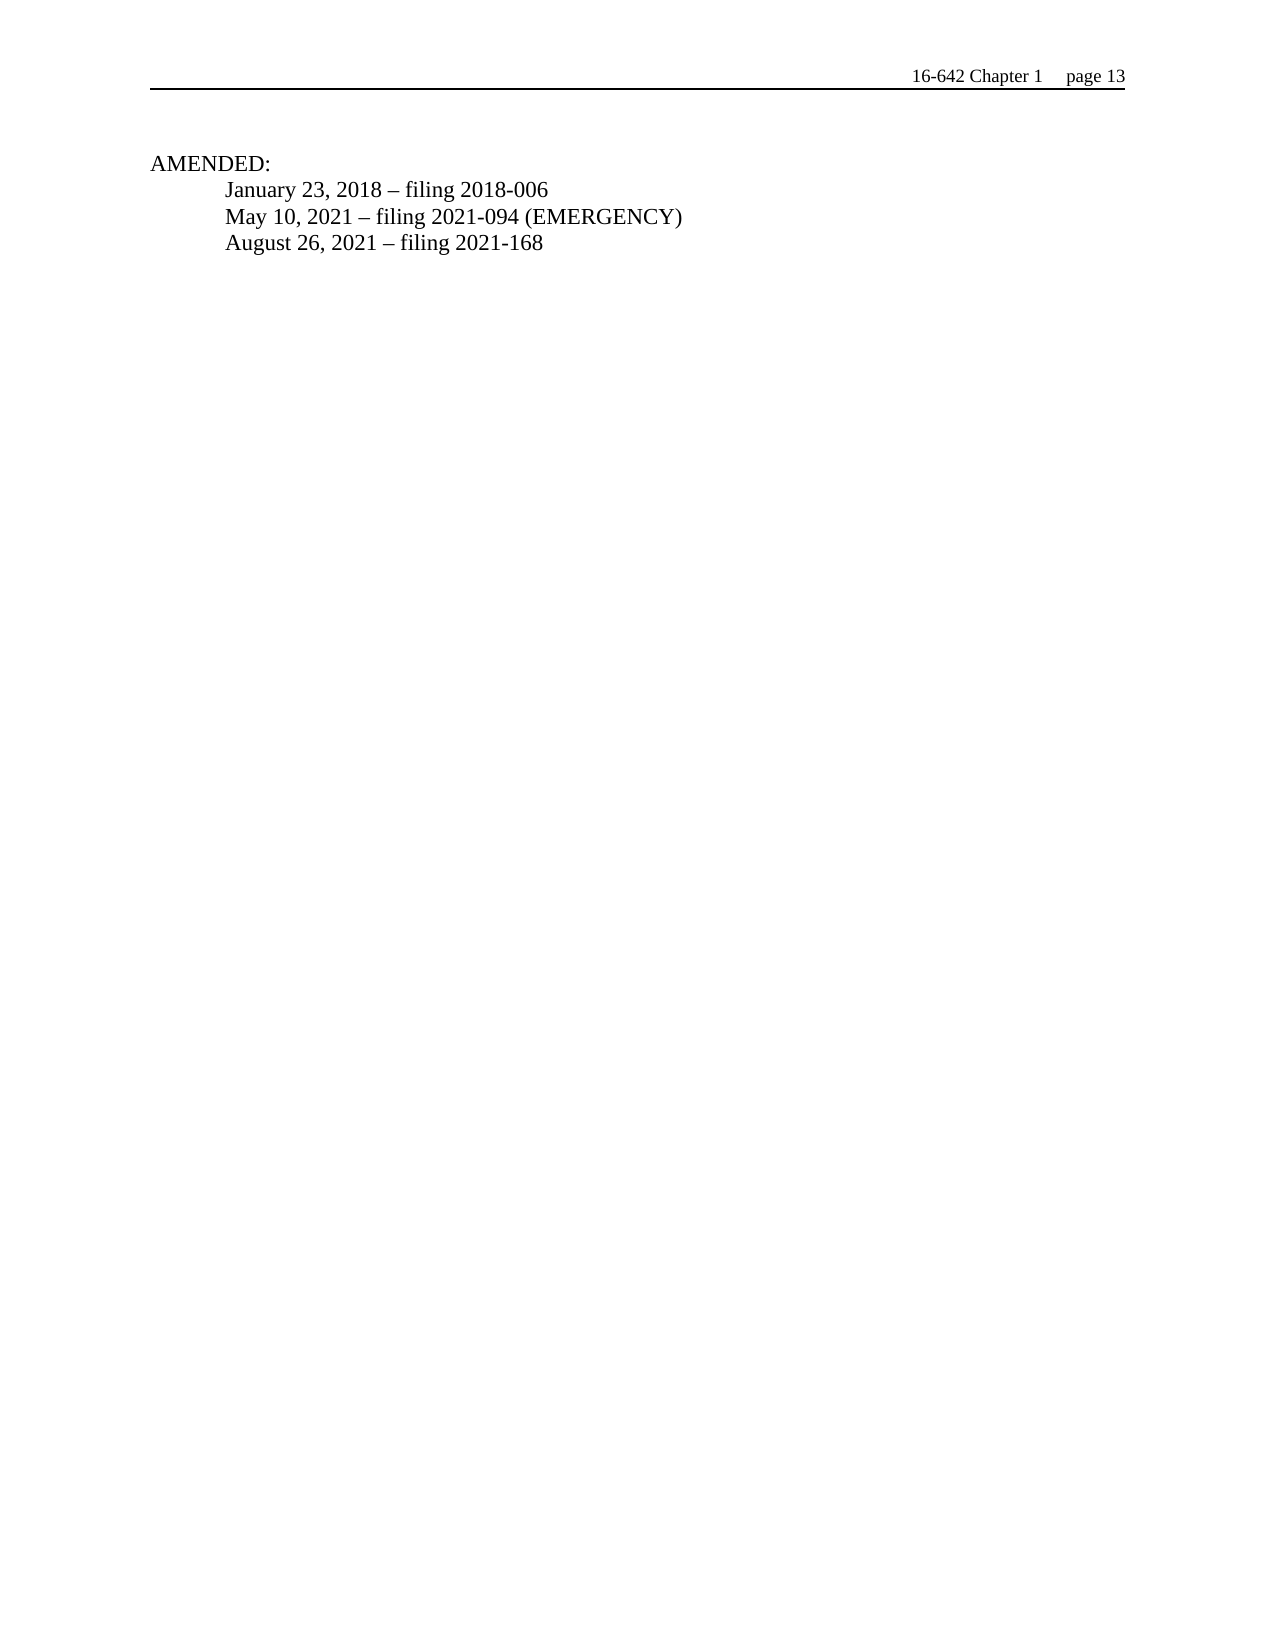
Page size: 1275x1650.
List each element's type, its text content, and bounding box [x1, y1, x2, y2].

text May 10, 2021 – filing 2021-094 (EMERGENCY) [150, 203, 1125, 229]
text January 23, 2018 – filing 2018-006 [150, 176, 1125, 203]
text August 26, 2021 – filing 2021-168 [150, 229, 1125, 255]
text AMENDED: [150, 150, 1125, 176]
